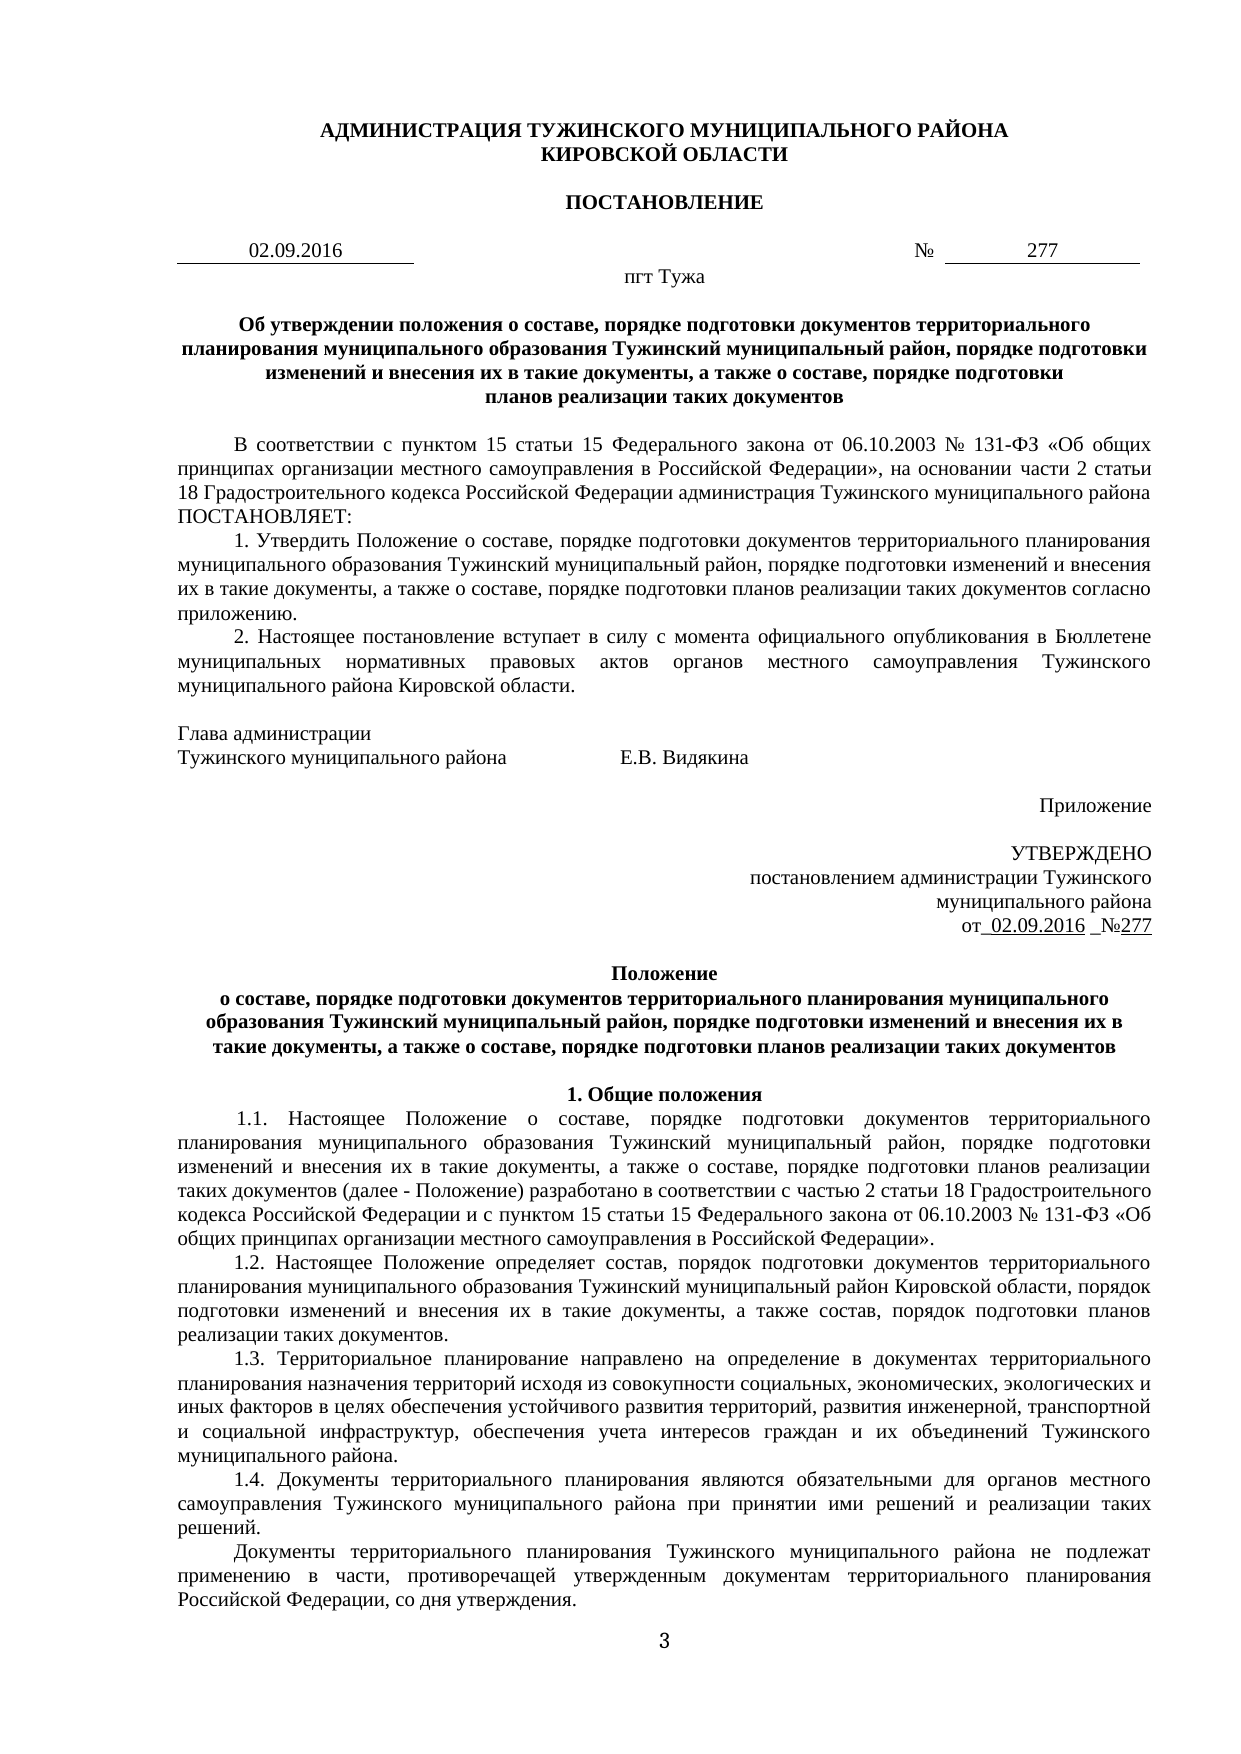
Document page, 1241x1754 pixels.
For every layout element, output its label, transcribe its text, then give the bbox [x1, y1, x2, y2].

text пгт Тужа [177, 263, 1152, 288]
text о составе, порядке подготовки документов территориального планирования муниципального образования Тужинский муниципальный район, порядке подготовки изменений и внесения их в такие документы, а также о составе, порядке подготовки планов реализации таких документов [177, 985, 1152, 1058]
title Об утверждении положения о составе, порядке подготовки документов территориального планирования муниципального образования Тужинский муниципальный район, порядке подготовки изменений и внесения их в такие документы, а также о составе, порядке подготовки [177, 312, 1152, 384]
text Документы территориального планирования Тужинского муниципального района не подлежат применению в части, противоречащей утвержденным документам территориального планирования Российской Федерации, со дня утверждения. [177, 1539, 1152, 1611]
text Тужинского муниципального района Е.В. Видякина [177, 745, 1152, 769]
text 1.3. Территориальное планирование направлено на определение в документах территориального планирования назначения территорий исходя из совокупности социальных, экономических, экологических и иных факторов в целях обеспечения устойчивого развития территорий, развития инженерной, транспортной и социальной инфраструктур, обеспечения учета интересов граждан и их объединений Тужинского муниципального района. [177, 1346, 1152, 1467]
text 1.4. Документы территориального планирования являются обязательными для органов местного самоуправления Тужинского муниципального района при принятии ими решений и реализации таких решений. [177, 1467, 1152, 1539]
text Глава администрации [177, 721, 1152, 745]
text АДМИНИСТРАЦИЯ ТУЖИНСКОГО МУНИЦИПАЛЬНОГО РАЙОНА [177, 118, 1152, 142]
text постановлением администрации Тужинского муниципального района [738, 865, 1152, 913]
text 1. Общие положения [177, 1082, 1152, 1106]
table_header 02.09.2016 [177, 239, 413, 262]
text Положение [177, 961, 1152, 985]
text от_02.09.2016 _№277 [738, 913, 1152, 937]
table_header 277 [945, 239, 1139, 262]
title 1. Утвердить Положение о составе, порядке подготовки документов территориального планирования муниципального образования Тужинский муниципальный район, порядке подготовки изменений и внесения их в такие документы, а также о составе, порядке подготовки планов реализации таких документов согласно приложению. [177, 528, 1152, 624]
text ПОСТАНОВЛЕНИЕ [177, 190, 1152, 214]
text 1.2. Настоящее Положение определяет состав, порядок подготовки документов территориального планирования муниципального образования Тужинский муниципальный район Кировской области, порядок подготовки изменений и внесения их в такие документы, а также состав, порядок подготовки планов реализации таких документов. [177, 1250, 1152, 1346]
text 1.1. Настоящее Положение о составе, порядке подготовки документов территориального планирования муниципального образования Тужинский муниципальный район, порядке подготовки изменений и внесения их в такие документы, а также о составе, порядке подготовки планов реализации таких документов (далее - Положение) разработано в соответствии с частью 2 статьи 18 Градостроительного кодекса Российской Федерации и с пунктом 15 статьи 15 Федерального закона от 06.10.2003 № 131-ФЗ «Об общих принципах организации местного самоуправления в Российской Федерации». [177, 1106, 1152, 1250]
text КИРОВСКОЙ ОБЛАСТИ [177, 142, 1152, 166]
text УТВЕРЖДЕНО [738, 841, 1152, 865]
text Приложение [738, 793, 1152, 817]
title планов реализации таких документов [177, 384, 1152, 408]
table_header № [414, 239, 945, 262]
text 2. Настоящее постановление вступает в силу с момента официального опубликования в Бюллетене муниципальных нормативных правовых актов органов местного самоуправления Тужинского муниципального района Кировской области. [177, 624, 1152, 697]
text В соответствии с пунктом 15 статьи 15 Федерального закона от 06.10.2003 № 131-ФЗ «Об общих принципах организации местного самоуправления в Российской Федерации», на основании части 2 статьи 18 Градостроительного кодекса Российской Федерации администрация Тужинского муниципального района ПОСТАНОВЛЯЕТ: [177, 432, 1152, 528]
